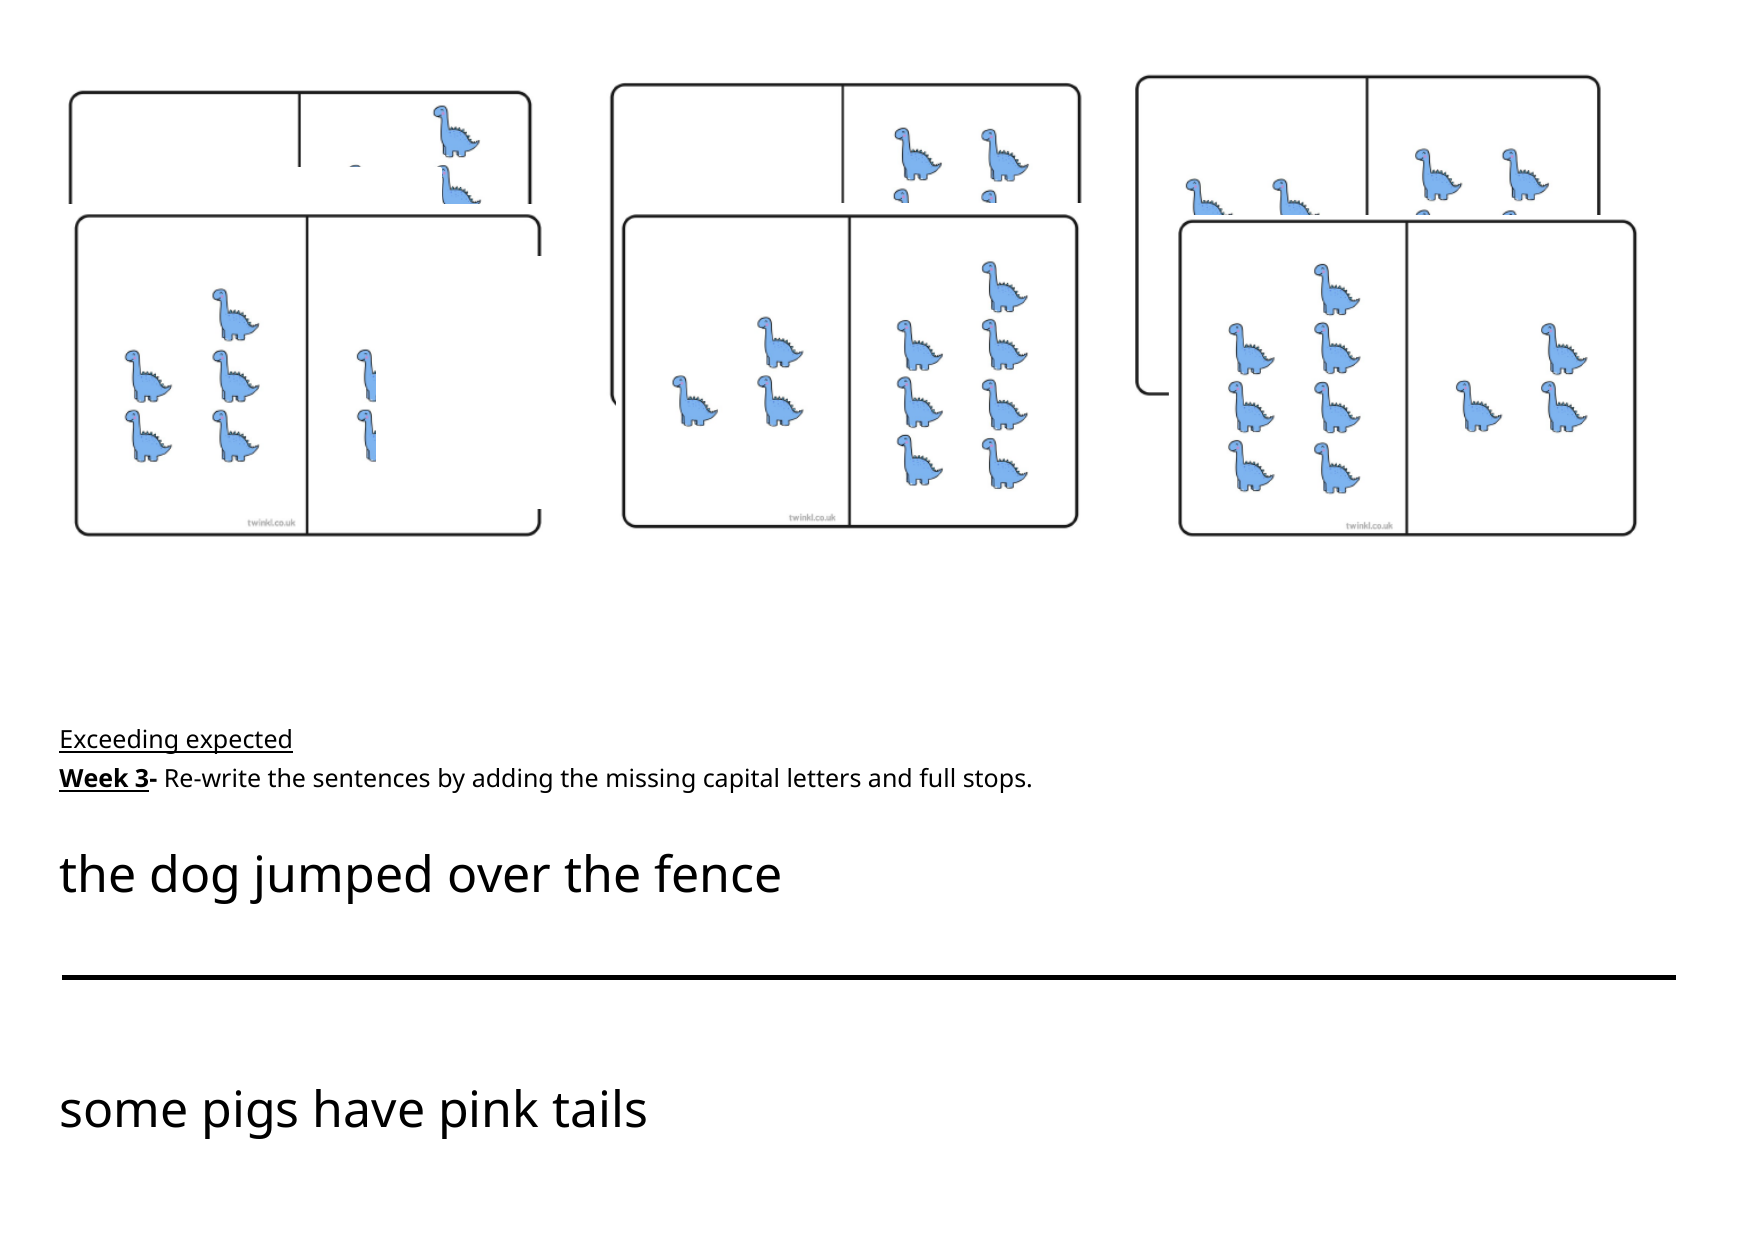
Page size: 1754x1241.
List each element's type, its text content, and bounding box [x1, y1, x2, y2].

text the dog jumped over the fence [59, 839, 1666, 907]
text Exceeding expected [59, 722, 1666, 756]
text some pigs have pink tails [59, 1074, 1666, 1142]
text Week 3- Re-write the sentences by adding the missing capital letters and full stops. [59, 761, 1666, 795]
picture [59, 77, 551, 545]
picture [1118, 61, 1650, 548]
picture [592, 74, 1093, 543]
